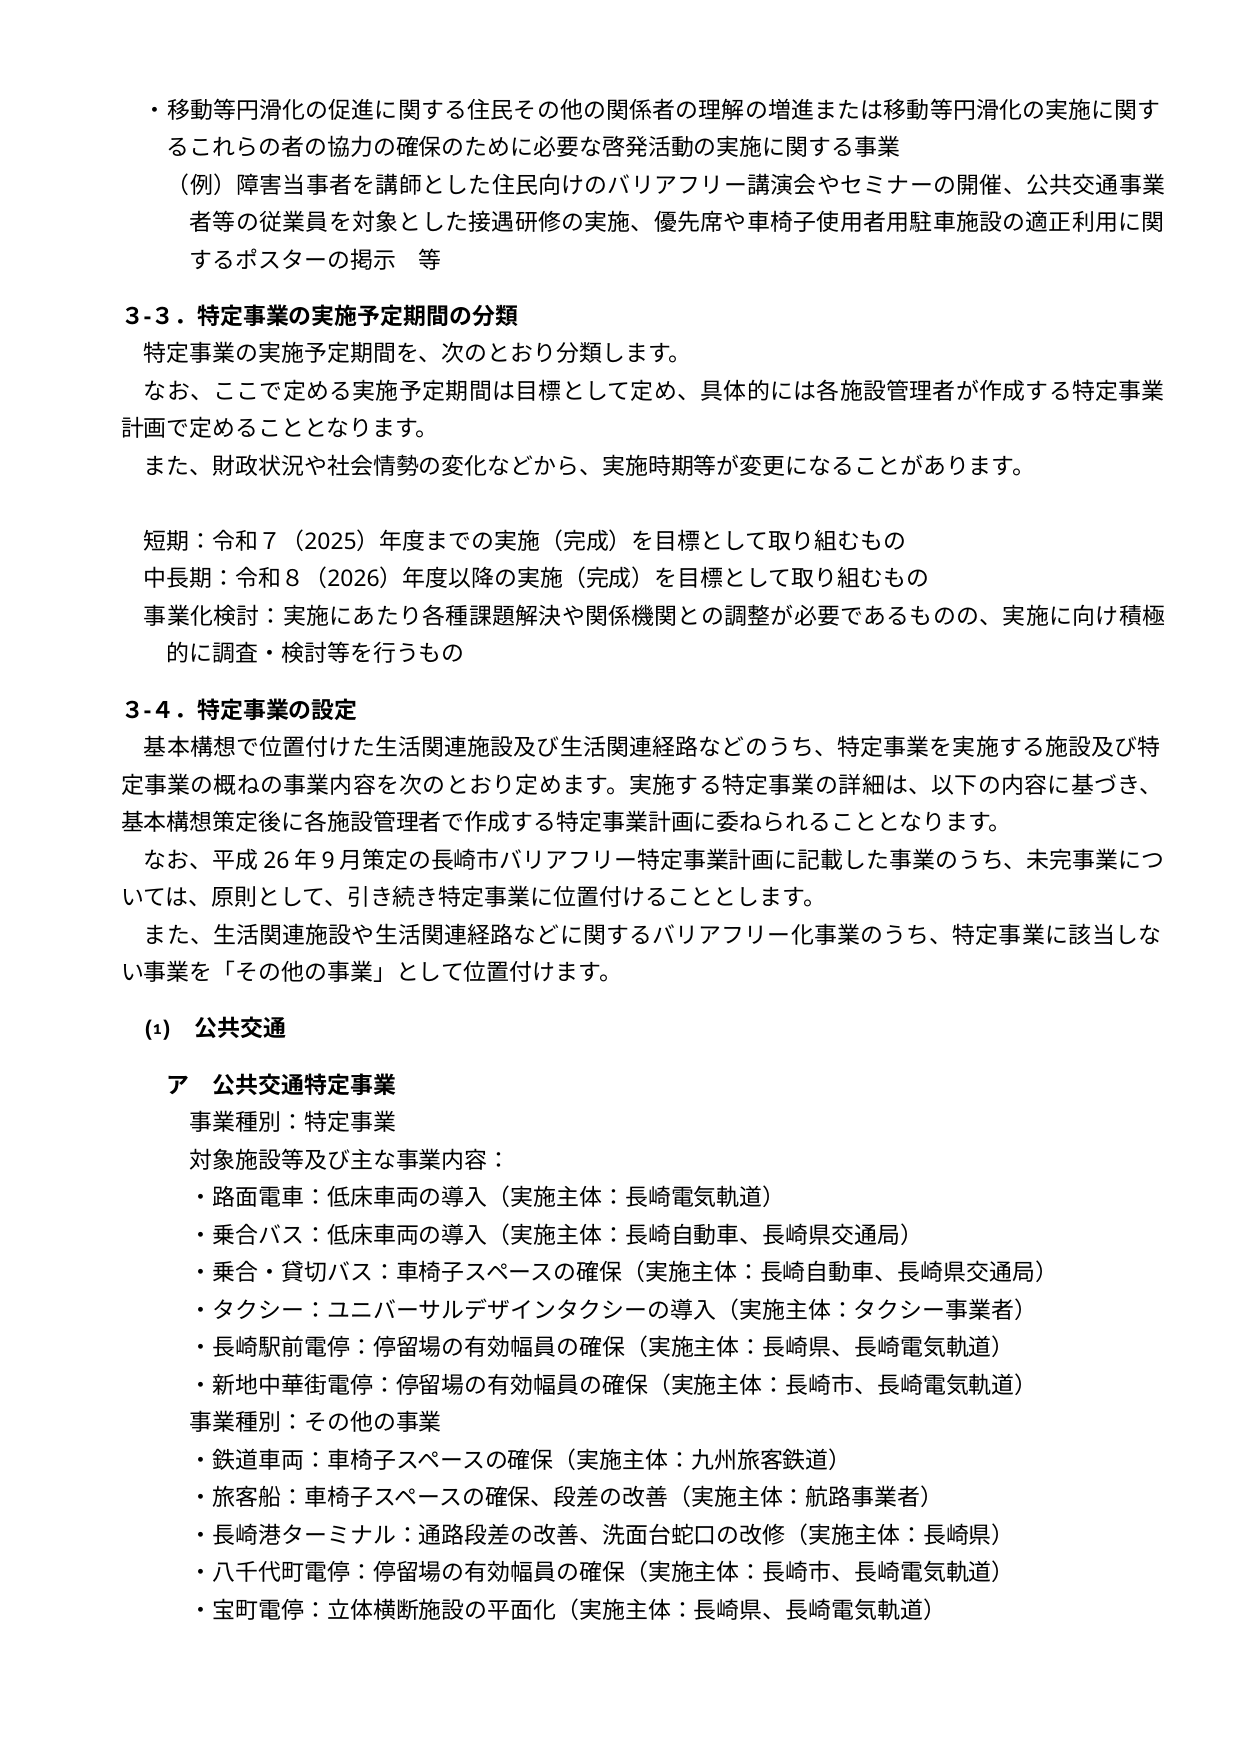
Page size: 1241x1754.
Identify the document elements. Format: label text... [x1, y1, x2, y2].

text なお、ここで定める実施予定期間は目標として定め、具体的には各施設管理者が作成する特定事業計画で定めることとなります。 [121, 371, 1165, 446]
text ・八千代町電停：停留場の有効幅員の確保（実施主体：長崎市、長崎電気軌道） [189, 1552, 1165, 1589]
text 事業種別：その他の事業 [189, 1402, 1165, 1439]
text 基本構想で位置付けた生活関連施設及び生活関連経路などのうち、特定事業を実施する施設及び特定事業の概ねの事業内容を次のとおり定めます。実施する特定事業の詳細は、以下の内容に基づき、基本構想策定後に各施設管理者で作成する特定事業計画に委ねられることとなります。 [121, 727, 1165, 839]
text ・乗合・貸切バス：車椅子スペースの確保（実施主体：長崎自動車、長崎県交通局） [189, 1252, 1165, 1289]
text ・旅客船：車椅子スペースの確保、段差の改善（実施主体：航路事業者） [189, 1477, 1165, 1514]
text ・長崎港ターミナル：通路段差の改善、洗面台蛇口の改修（実施主体：長崎県） [189, 1514, 1165, 1552]
text ・長崎駅前電停：停留場の有効幅員の確保（実施主体：長崎県、長崎電気軌道） [189, 1327, 1165, 1364]
text 短期：令和７（2025）年度までの実施（完成）を目標として取り組むもの [144, 521, 1165, 558]
text （例）障害当事者を講師とした住民向けのバリアフリー講演会やセミナーの開催、公共交通事業者等の従業員を対象とした接遇研修の実施、優先席や車椅子使用者用駐車施設の適正利用に関するポスターの掲示 等 [167, 164, 1165, 277]
text ・新地中華街電停：停留場の有効幅員の確保（実施主体：長崎市、長崎電気軌道） [189, 1364, 1165, 1402]
text ・宝町電停：立体横断施設の平面化（実施主体：長崎県、長崎電気軌道） [189, 1589, 1165, 1627]
text 中長期：令和８（2026）年度以降の実施（完成）を目標として取り組むもの [144, 558, 1165, 596]
text ・移動等円滑化の促進に関する住民その他の関係者の理解の増進または移動等円滑化の実施に関するこれらの者の協力の確保のために必要な啓発活動の実施に関する事業 [144, 89, 1165, 164]
text 事業化検討：実施にあたり各種課題解決や関係機関との調整が必要であるものの、実施に向け積極的に調査・検討等を行うもの [144, 596, 1165, 671]
text ・鉄道車両：車椅子スペースの確保（実施主体：九州旅客鉄道） [189, 1439, 1165, 1477]
subtitle ３-３．特定事業の実施予定期間の分類 [121, 296, 1165, 333]
text ・タクシー：ユニバーサルデザインタクシーの導入（実施主体：タクシー事業者） [189, 1289, 1165, 1327]
text また、財政状況や社会情勢の変化などから、実施時期等が変更になることがあります。 [121, 446, 1165, 483]
text ・乗合バス：低床車両の導入（実施主体：長崎自動車、長崎県交通局） [189, 1214, 1165, 1252]
subtitle ア 公共交通特定事業 [167, 1064, 1165, 1102]
subtitle ３-４．特定事業の設定 [121, 689, 1165, 727]
text 事業種別：特定事業 [189, 1102, 1165, 1139]
text なお、平成26年9月策定の長崎市バリアフリー特定事業計画に記載した事業のうち、未完事業については、原則として、引き続き特定事業に位置付けることとします。 [121, 839, 1165, 914]
text 特定事業の実施予定期間を、次のとおり分類します。 [121, 333, 1165, 371]
text ・路面電車：低床車両の導入（実施主体：長崎電気軌道） [189, 1177, 1165, 1214]
text 対象施設等及び主な事業内容： [189, 1139, 1165, 1177]
subtitle ⑴ 公共交通 [144, 1008, 1165, 1046]
text また、生活関連施設や生活関連経路などに関するバリアフリー化事業のうち、特定事業に該当しない事業を「その他の事業」として位置付けます。 [121, 914, 1165, 989]
